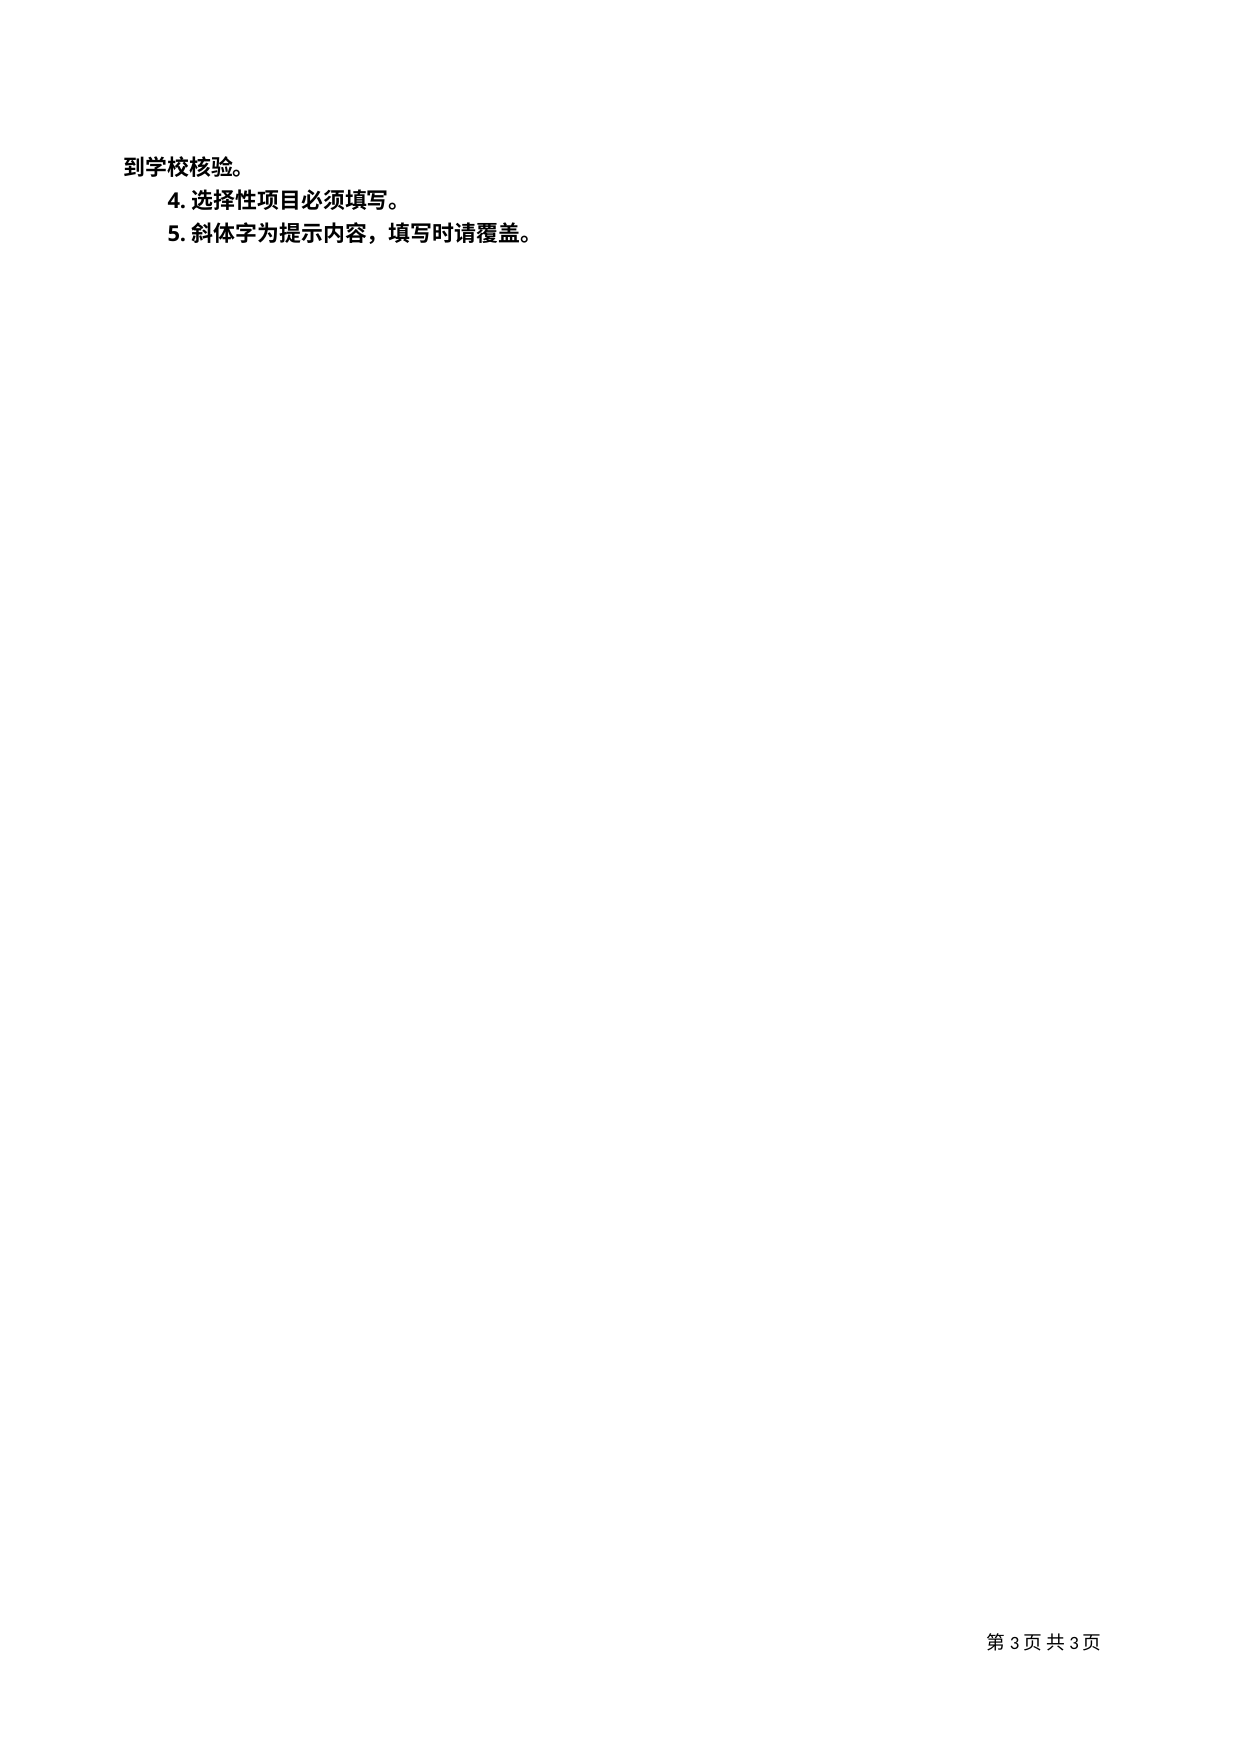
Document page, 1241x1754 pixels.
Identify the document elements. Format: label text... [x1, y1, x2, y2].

text 5. 斜体字为提示内容，填写时请覆盖。 [123, 216, 1129, 249]
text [123, 149, 1129, 182]
text 4. 选择性项目必须填写。 [123, 182, 1129, 216]
